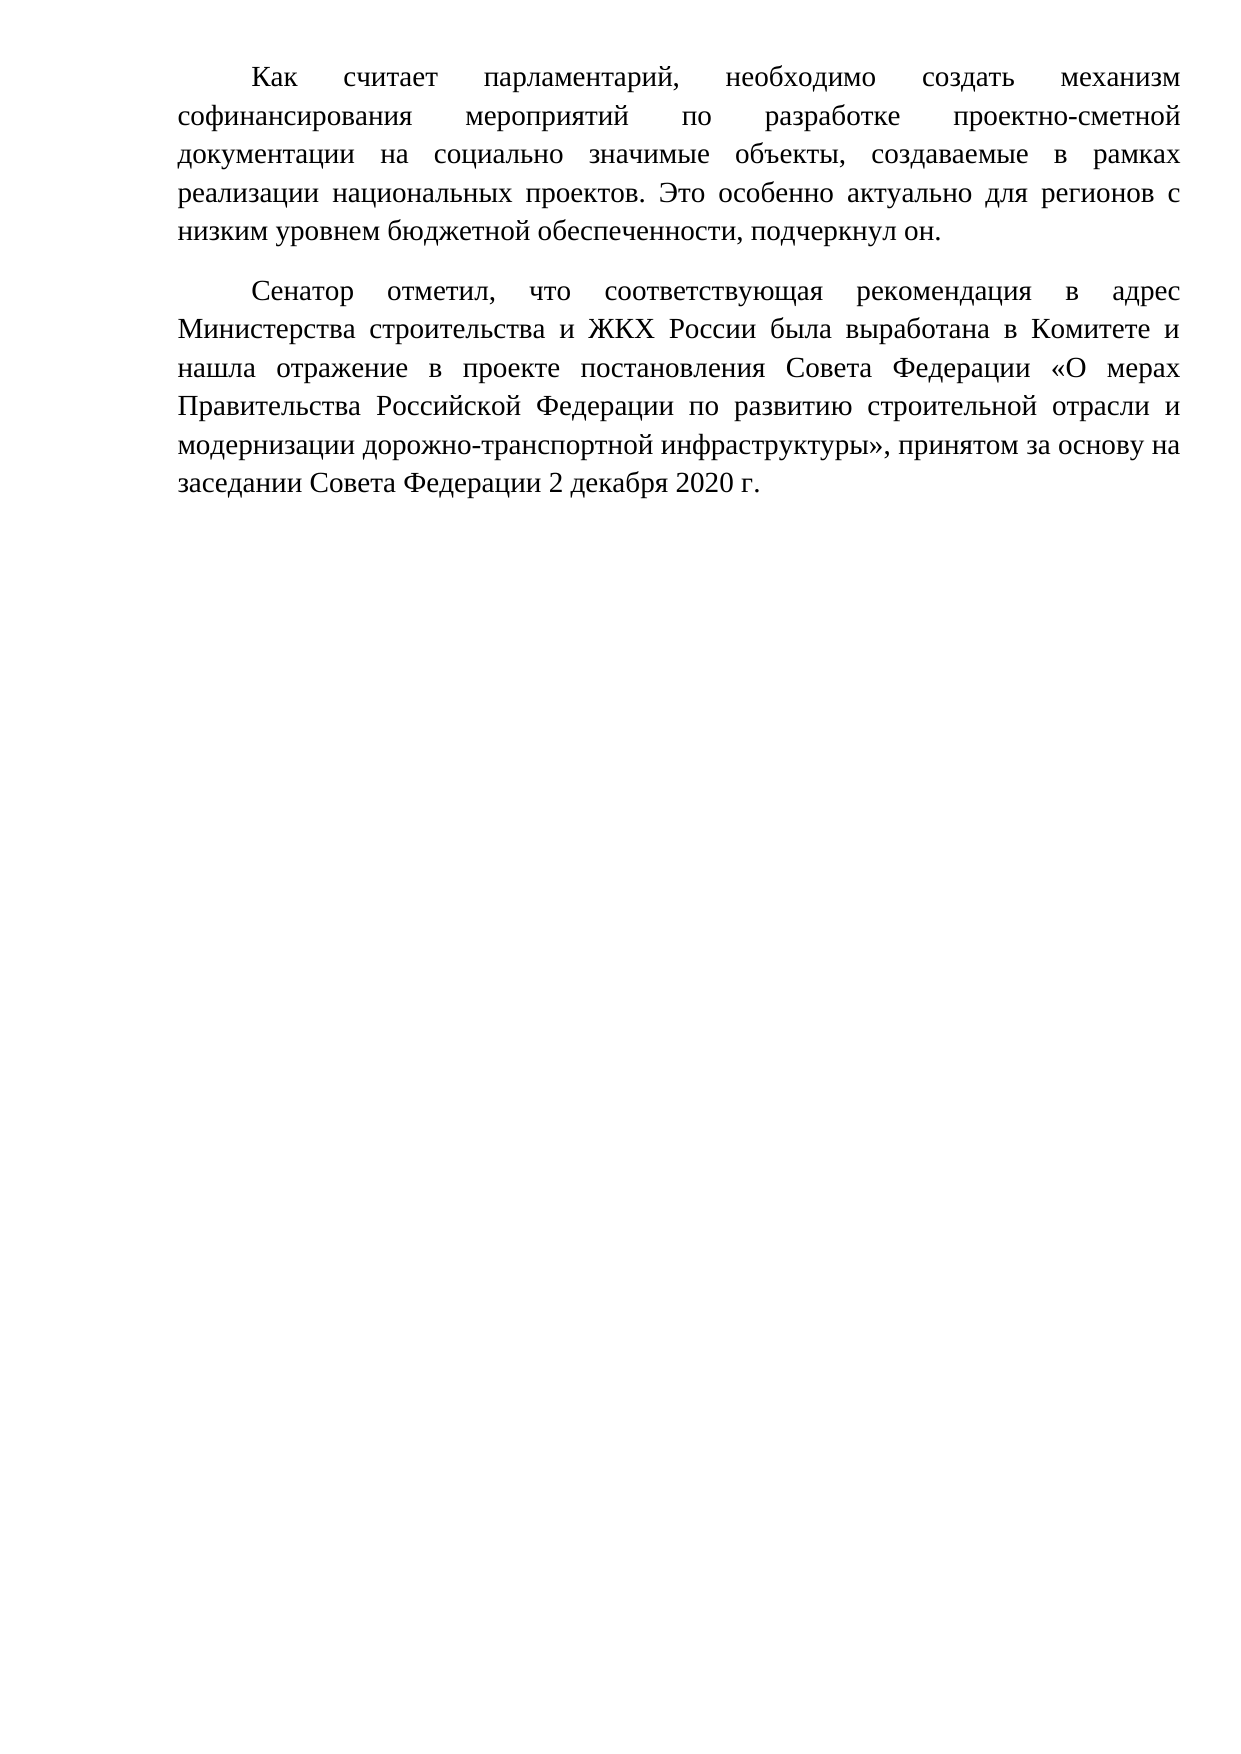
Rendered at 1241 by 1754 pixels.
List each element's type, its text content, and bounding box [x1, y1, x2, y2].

text Как считает парламентарий, необходимо создать механизм софинансирования мероприятий по разработке проектно-сметной документации на социально значимые объекты, создаваемые в рамках реализации национальных проектов. Это особенно актуально для регионов с низким уровнем бюджетной обеспеченности, подчеркнул он. [177, 59, 1181, 247]
text Сенатор отметил, что соответствующая рекомендация в адрес Министерства строительства и ЖКХ России была выработана в Комитете и нашла отражение в проекте постановления Совета Федерации «О мерах Правительства Российской Федерации по развитию строительной отрасли и модернизации дорожно-транспортной инфраструктуры», принятом за основу на заседании Совета Федерации 2 декабря 2020 г. [177, 273, 1181, 499]
